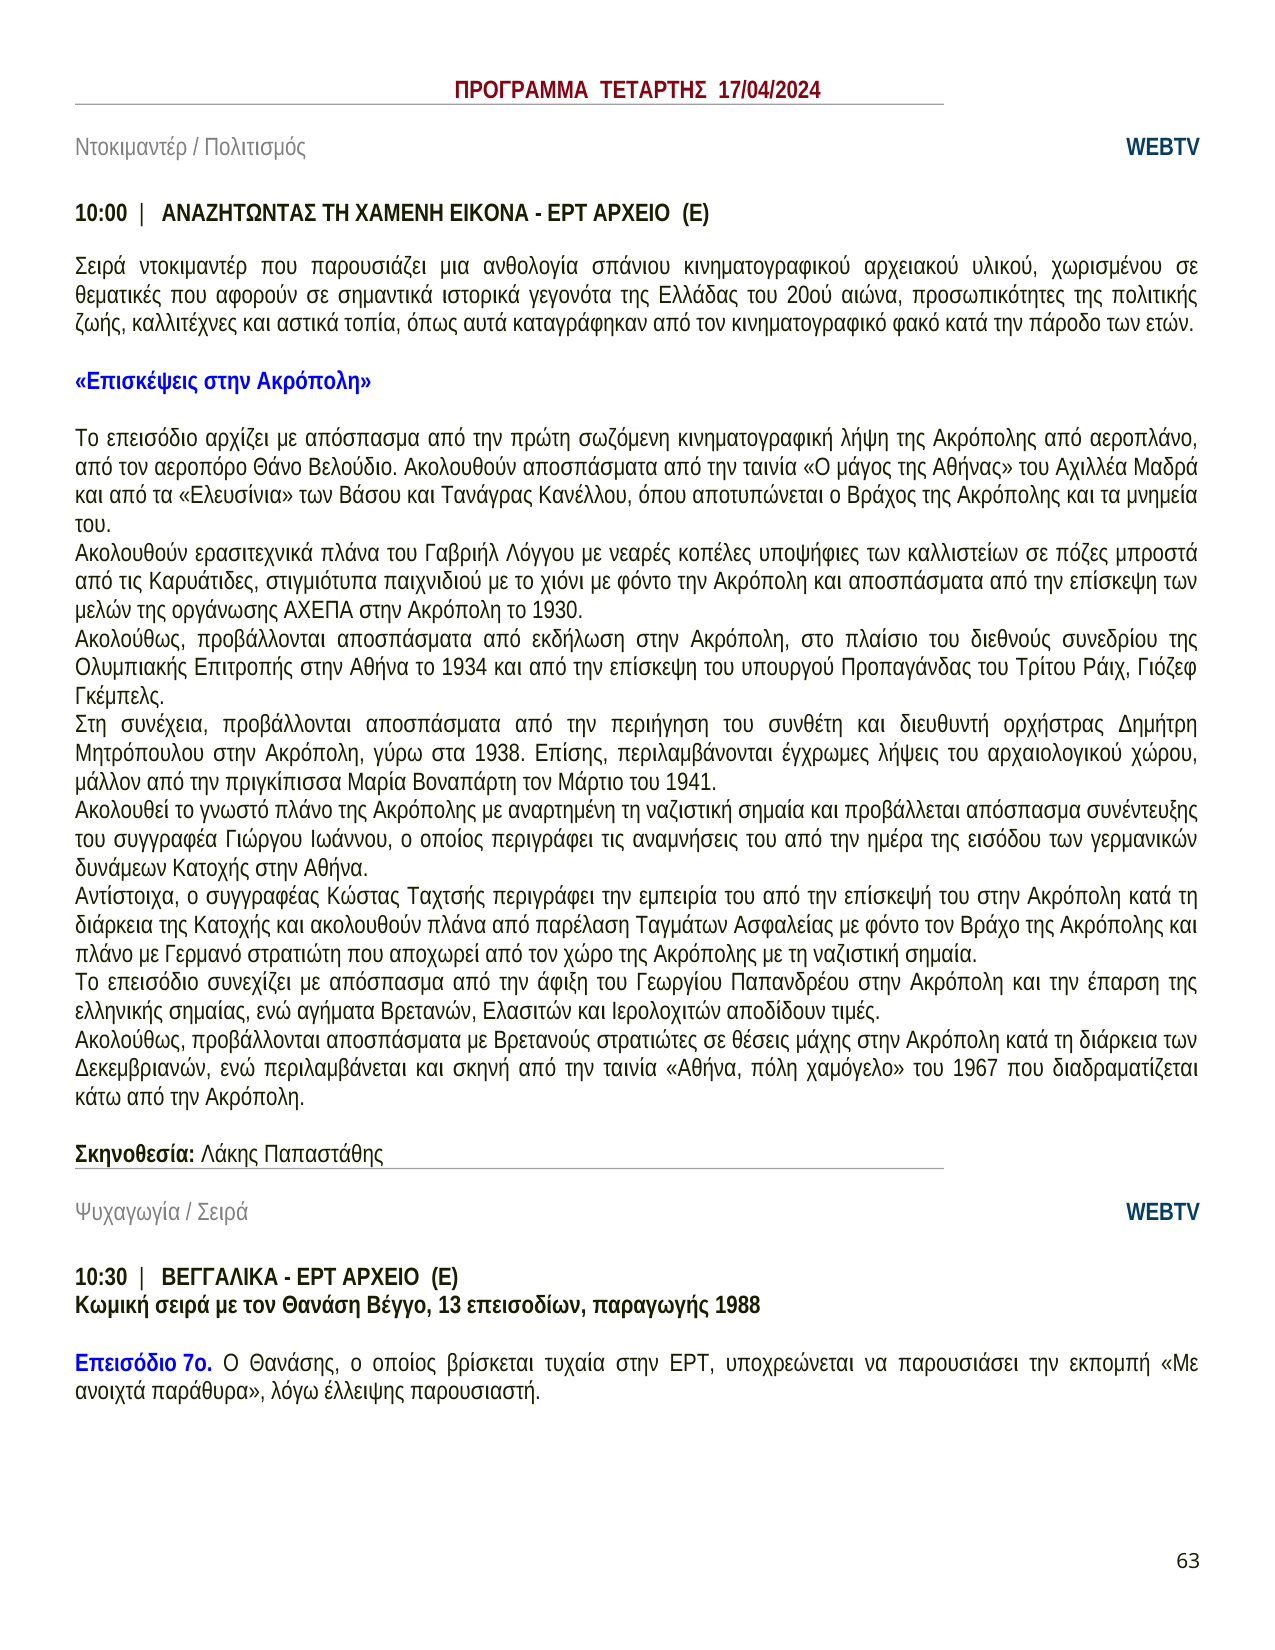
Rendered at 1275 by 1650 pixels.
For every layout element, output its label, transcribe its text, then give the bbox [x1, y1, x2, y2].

text 10:00 | ΑΝΑΖΗΤΩΝΤΑΣ ΤΗ ΧΑΜΕΝΗ ΕΙΚΟΝΑ - ΕΡΤ ΑΡΧΕΙΟ (E) [75, 161, 1200, 226]
text Ακολούθως, προβάλλονται αποσπάσματα από εκδήλωση στην Ακρόπολη, στο πλαίσιο του διεθνούς συνεδρίου της Ολυμπιακής Επιτροπής στην Αθήνα το 1934 και από την επίσκεψη του υπουργού Προπαγάνδας του Τρίτου Ράιχ, Γιόζεφ Γκέμπελς. Στη συνέχεια, προβάλλονται αποσπάσματα από την περιήγηση του συνθέτη και διευθυντή ορχήστρας Δημήτρη Μητρόπουλου στην Ακρόπολη, γύρω στα 1938. Επίσης, περιλαμβάνονται έγχρωμες λήψεις του αρχαιολογικού χώρου, μάλλον από την πριγκίπισσα Μαρία Βοναπάρτη τον Μάρτιο του 1941. [75, 623, 1200, 795]
text Κωμική σειρά με τον Θανάση Βέγγο, 13 επεισοδίων, παραγωγής 1988 [75, 1290, 1200, 1319]
text 10:30 | ΒΕΓΓΑΛΙΚΑ - ΕΡΤ ΑΡΧΕΙΟ (E) [75, 1225, 1200, 1290]
table_header WEBTV [638, 1197, 1200, 1225]
text Το επεισόδιο συνεχίζει με απόσπασμα από την άφιξη του Γεωργίου Παπανδρέου στην Ακρόπολη και την έπαρση της ελληνικής σημαίας, ενώ αγήματα Βρετανών, Ελασιτών και Ιερολοχιτών αποδίδουν τιμές. [75, 967, 1200, 1024]
text Ακολουθεί το γνωστό πλάνο της Ακρόπολης με αναρτημένη τη ναζιστική σημαία και προβάλλεται απόσπασμα συνέντευξης του συγγραφέα Γιώργου Ιωάννου, ο οποίος περιγράφει τις αναμνήσεις του από την ημέρα της εισόδου των γερμανικών δυνάμεων Κατοχής στην Αθήνα. [75, 795, 1200, 881]
text Αντίστοιχα, ο συγγραφέας Κώστας Ταχτσής περιγράφει την εμπειρία του από την επίσκεψή του στην Ακρόπολη κατά τη διάρκεια της Κατοχής και ακολουθούν πλάνα από παρέλαση Ταγμάτων Ασφαλείας με φόντο τον Βράχο της Ακρόπολης και πλάνο με Γερμανό στρατιώτη που αποχωρεί από τον χώρο της Ακρόπολης με τη ναζιστική σημαία. [75, 881, 1200, 967]
text Σειρά ντοκιμαντέρ που παρουσιάζει μια ανθολογία σπάνιου κινηματογραφικού αρχειακού υλικού, χωρισμένου σε θεματικές που αφορούν σε σημαντικά ιστορικά γεγονότα της Ελλάδας του 20ού αιώνα, προσωπικότητες της πολιτικής ζωής, καλλιτέχνες και αστικά τοπία, όπως αυτά καταγράφηκαν από τον κινηματογραφικό φακό κατά την πάροδο των ετών. [75, 251, 1200, 337]
text «Επισκέψεις στην Ακρόπολη» [75, 366, 1200, 394]
text Ακολουθούν ερασιτεχνικά πλάνα του Γαβριήλ Λόγγου με νεαρές κοπέλες υποψήφιες των καλλιστείων σε πόζες μπροστά από τις Καρυάτιδες, στιγμιότυπα παιχνιδιού με το χιόνι με φόντο την Ακρόπολη και αποσπάσματα από την επίσκεψη των μελών της οργάνωσης ΑΧΕΠΑ στην Ακρόπολη το 1930. [75, 538, 1200, 623]
table_header Ντοκιμαντέρ / Πολιτισμός [75, 133, 637, 161]
table_header WEBTV [638, 133, 1200, 161]
text Eπεισόδιο 7ο. Ο Θανάσης, ο οποίος βρίσκεται τυχαία στην ΕΡΤ, υποχρεώνεται να παρουσιάσει την εκπομπή «Με ανοιχτά παράθυρα», λόγω έλλειψης παρουσιαστή. [75, 1348, 1200, 1405]
text ΠΡΟΓΡΑΜΜΑ ΤΕΤΑΡΤΗΣ 17/04/2024 [75, 75, 1200, 104]
table_header Ψυχαγωγία / Σειρά [75, 1197, 637, 1225]
text Ακολούθως, προβάλλονται αποσπάσματα με Βρετανούς στρατιώτες σε θέσεις μάχης στην Ακρόπολη κατά τη διάρκεια των Δεκεμβριανών, ενώ περιλαμβάνεται και σκηνή από την ταινία «Αθήνα, πόλη χαμόγελο» του 1967 που διαδραματίζεται κάτω από την Ακρόπολη. [75, 1024, 1200, 1111]
text Σκηνοθεσία: Λάκης Παπαστάθης [75, 1111, 1200, 1168]
text Το επεισόδιο αρχίζει με απόσπασμα από την πρώτη σωζόμενη κινηματογραφική λήψη της Ακρόπολης από αεροπλάνο, από τον αεροπόρο Θάνο Βελούδιο. Ακολουθούν αποσπάσματα από την ταινία «Ο μάγος της Αθήνας» του Αχιλλέα Μαδρά και από τα «Ελευσίνια» των Βάσου και Τανάγρας Κανέλλου, όπου αποτυπώνεται ο Βράχος της Ακρόπολης και τα μνημεία του. [75, 423, 1200, 538]
